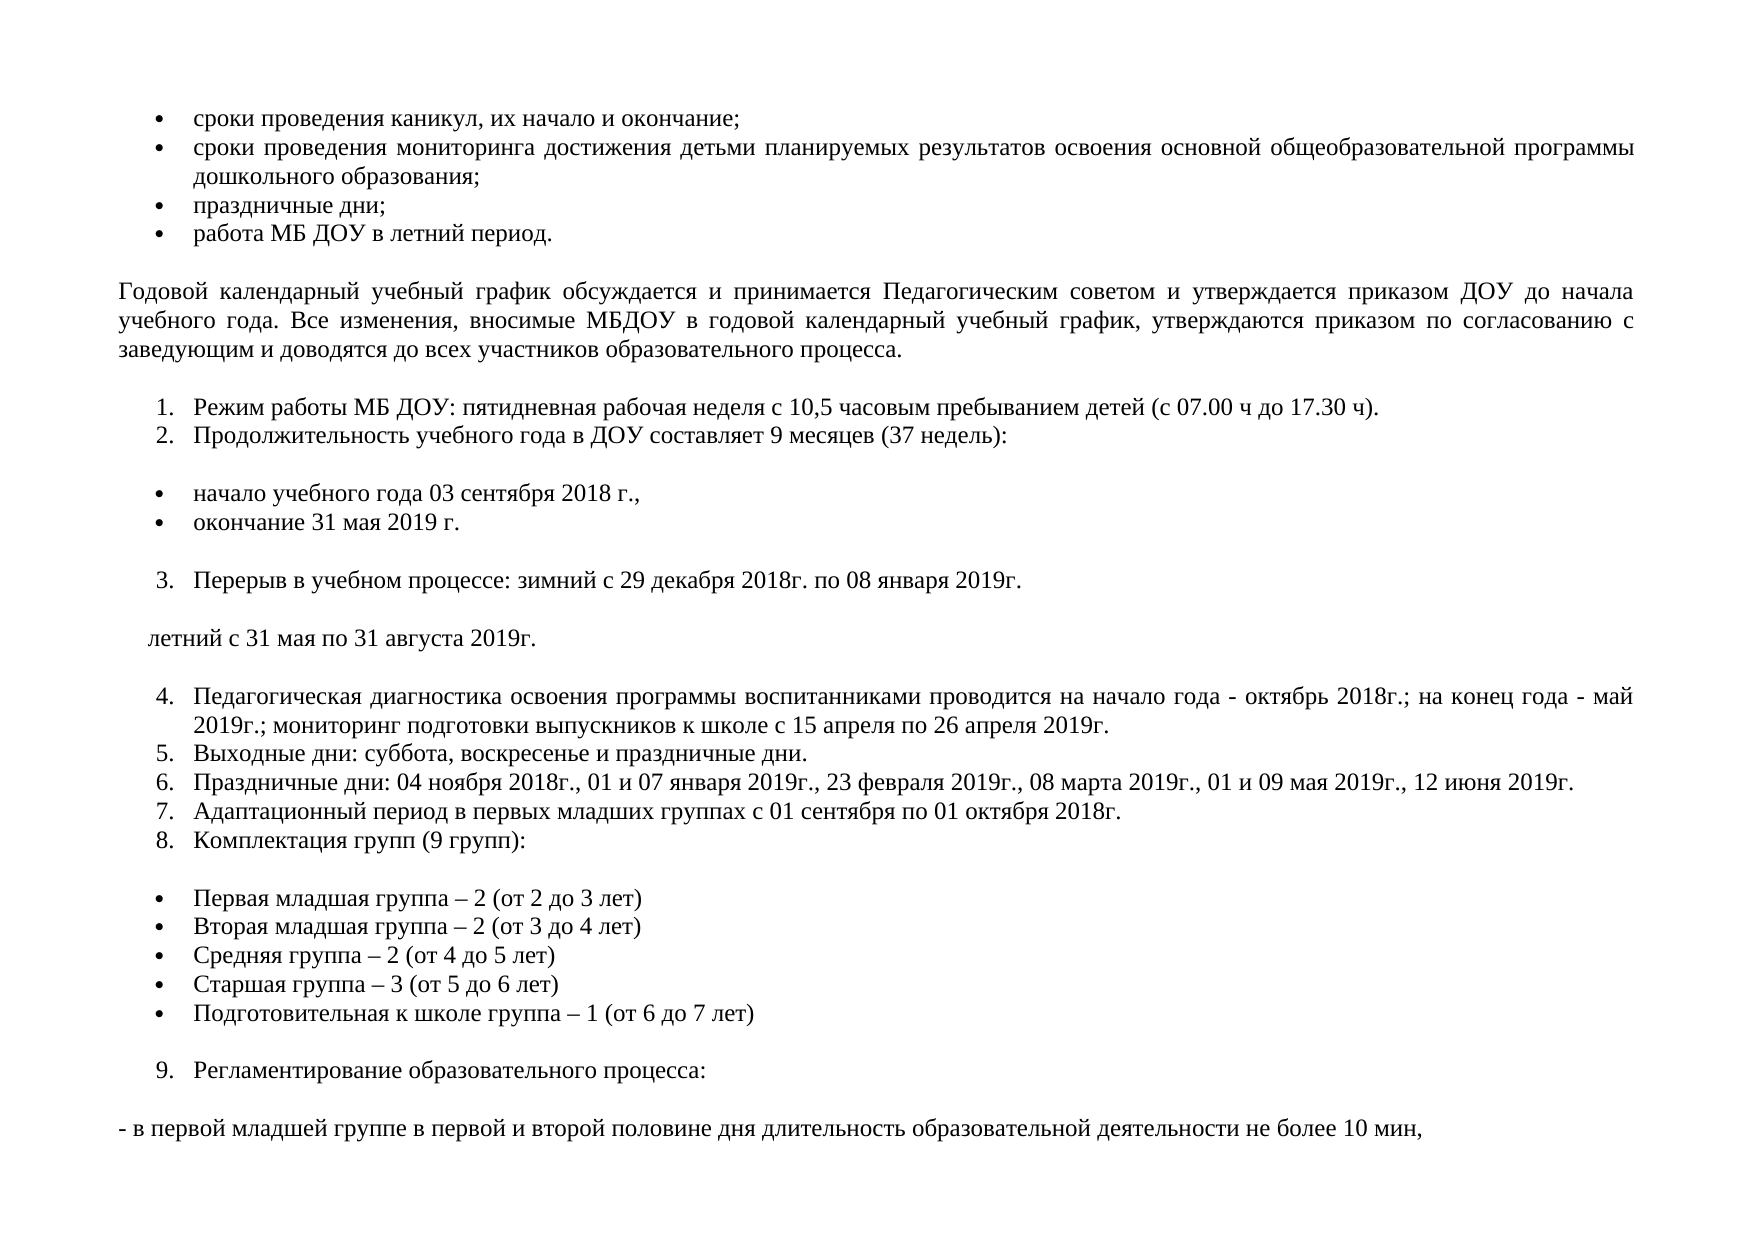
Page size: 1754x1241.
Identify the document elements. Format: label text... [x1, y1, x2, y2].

text Годовой календарный учебный график обсуждается и принимается Педагогическим советом и утверждается приказом ДОУ до начала учебного года. Все изменения, вносимые МБДОУ в годовой календарный учебный график, утверждаются приказом по согласованию с заведующим и доводятся до всех участников образовательного процесса. [118, 276, 1636, 363]
list Регламентирование образовательного процесса: [156, 1056, 1636, 1084]
list Выходные дни: суббота, воскресенье и праздничные дни. [156, 738, 1636, 767]
list Педагогическая диагностика освоения программы воспитанниками проводится на начало года - октябрь 2018г.; на конец года - май 2019г.; мониторинг подготовки выпускников к школе с 15 апреля по 26 апреля 2019г. [156, 681, 1636, 738]
list Средняя группа – 2 (от 4 до 5 лет) [156, 940, 1636, 969]
list Перерыв в учебном процессе: зимний с 29 декабря 2018г. по 08 января 2019г. [156, 565, 1636, 594]
text летний с 31 мая по 31 августа 2019г. [148, 623, 1636, 652]
list Праздничные дни: 04 ноября 2018г., 01 и 07 января 2019г., 23 февраля 2019г., 08 марта 2019г., 01 и 09 мая 2019г., 12 июня 2019г. [156, 767, 1636, 796]
list Подготовительная к школе группа – 1 (от 6 до 7 лет) [156, 998, 1636, 1026]
list сроки проведения мониторинга достижения детьми планируемых результатов освоения основной общеобразовательной программы дошкольного образования; [156, 132, 1636, 190]
list Комплектация групп (9 групп): [156, 825, 1636, 853]
text - в первой младшей группе в первой и второй половине дня длительность образовательной деятельности не более 10 мин, [118, 1113, 1636, 1142]
list начало учебного года 03 сентября 2018 г., [156, 478, 1636, 507]
list Адаптационный период в первых младших группах с 01 сентября по 01 октября 2018г. [156, 796, 1636, 825]
list сроки проведения каникул, их начало и окончание; [156, 103, 1636, 132]
list Вторая младшая группа – 2 (от 3 до 4 лет) [156, 911, 1636, 940]
list работа МБ ДОУ в летний период. [156, 218, 1636, 247]
list Продолжительность учебного года в ДОУ составляет 9 месяцев (37 недель): [156, 421, 1636, 449]
list праздничные дни; [156, 190, 1636, 218]
list Старшая группа – 3 (от 5 до 6 лет) [156, 969, 1636, 998]
list окончание 31 мая 2019 г. [156, 507, 1636, 536]
list Первая младшая группа – 2 (от 2 до 3 лет) [156, 883, 1636, 911]
list Режим работы МБ ДОУ: пятидневная рабочая неделя с 10,5 часовым пребыванием детей (с 07.00 ч до 17.30 ч). [156, 392, 1636, 421]
